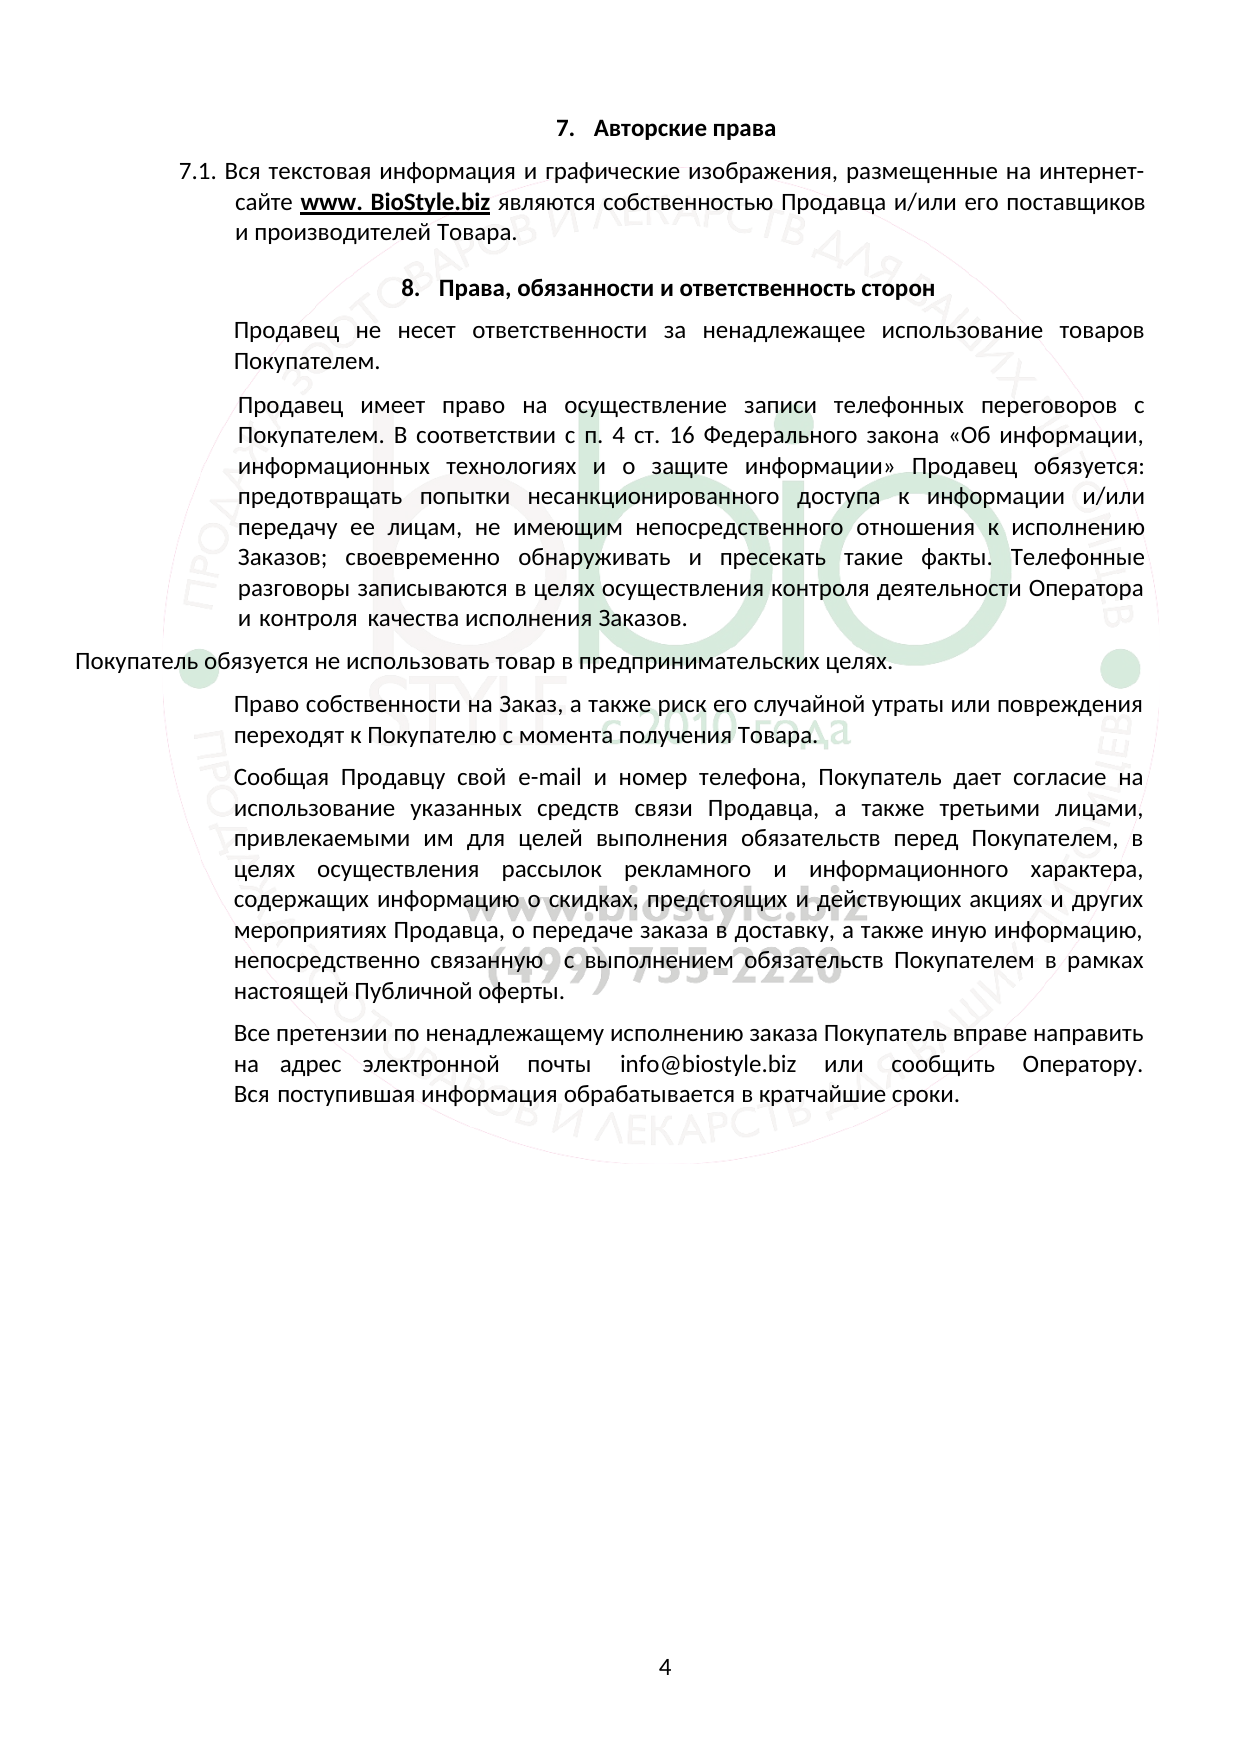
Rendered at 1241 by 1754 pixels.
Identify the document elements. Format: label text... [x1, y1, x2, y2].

list Покупатель обязуется не использовать товар в предпринимательских целях. [37, 646, 1157, 676]
list Продавец не несет ответственности за ненадлежащее использование товаров Покупателем. [177, 315, 1144, 376]
list Продавец имеет право на осуществление записи телефонных переговоров с Покупателем. В соответствии с п. 4 ст. 16 Федерального закона «Об информации, информационных технологиях и о защите информации» Продавец обязуется: предотвращать попытки несанкционированного доступа к информации и/или передачу ее лицам, не имеющим непосредственного отношения к исполнению Заказов; своевременно обнаруживать и пресекать такие факты. Телефонные разговоры записываются в целях осуществления контроля деятельности Оператора и контроля качества исполнения Заказов. [179, 389, 1145, 633]
subtitle Авторские права [556, 112, 1157, 143]
list Все претензии по ненадлежащему исполнению заказа Покупатель вправе направить на адрес электронной почты info@biostyle.biz или сообщить Оператору. Вся поступившая информация обрабатывается в кратчайшие сроки. [177, 1017, 1144, 1109]
subtitle Права, обязанности и ответственность сторон [401, 272, 1157, 302]
list Сообщая Продавцу свой e-mail и номер телефона, Покупатель дает согласие на использование указанных средств связи Продавца, а также третьими лицами, привлекаемыми им для целей выполнения обязательств перед Покупателем, в целях осуществления рассылок рекламного и информационного характера, содержащих информацию о скидках, предстоящих и действующих акциях и других мероприятиях Продавца, о передаче заказа в доставку, а также иную информацию, непосредственно связанную с выполнением обязательств Покупателем в рамках настоящей Публичной оферты. [177, 761, 1144, 1006]
list Право собственности на Заказ, а также риск его случайной утраты или повреждения переходят к Покупателю с момента получения Товара. [177, 688, 1144, 749]
text 7.1. Вся текстовая информация и графические изображения, размещенные на интернет- сайте www. BioStyle.biz являются собственностью Продавца и/или его поставщиков и производителей Товара. [179, 155, 1146, 247]
picture [162, 167, 1160, 1164]
